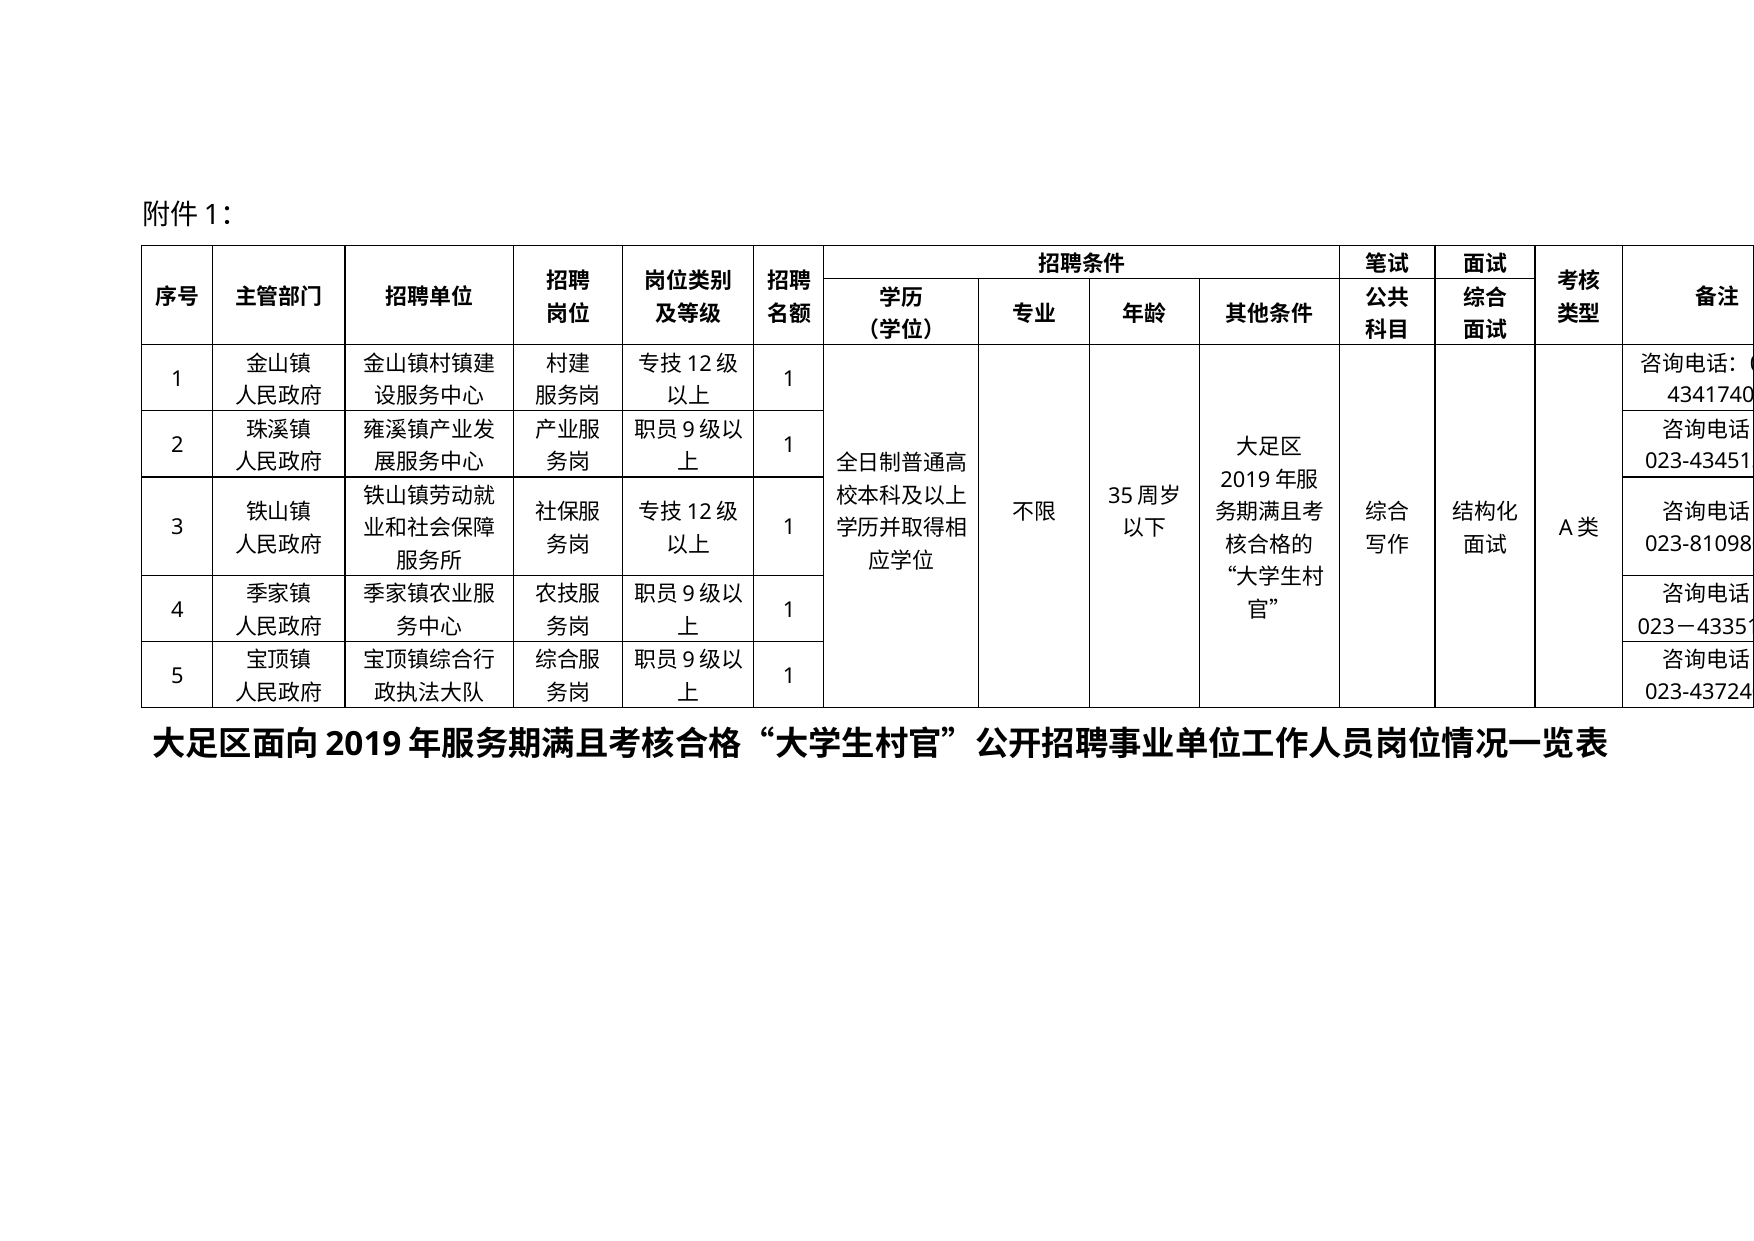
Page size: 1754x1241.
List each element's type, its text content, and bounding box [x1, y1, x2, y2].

table_cell 职员9级以上 [623, 411, 753, 476]
table_cell 咨询电话：023-43417408 [1623, 345, 1753, 410]
table_header 招聘名额 [754, 246, 823, 344]
table_cell 专技12级以上 [623, 478, 753, 575]
table_cell 年龄 [1090, 279, 1199, 344]
table_cell 咨询电话： 023-43451300 [1623, 411, 1753, 476]
table_header 招聘单位 [346, 246, 513, 344]
table_cell 宝顶镇 人民政府 [213, 642, 344, 707]
table_cell 1 [754, 576, 823, 641]
table_cell 铁山镇 人民政府 [213, 478, 344, 575]
table_header 岗位类别 及等级 [623, 246, 753, 344]
table_cell 专业 [979, 279, 1089, 344]
table_header 序号 [142, 246, 212, 344]
table_cell 全日制普通高校本科及以上学历并取得相应学位 [824, 345, 978, 707]
table_cell 35周岁 以下 [1090, 345, 1199, 707]
table_cell 宝顶镇综合行政执法大队 [346, 642, 513, 707]
table_cell 1 [754, 478, 823, 575]
table_cell 2 [142, 411, 212, 476]
table_cell 1 [754, 411, 823, 476]
table_cell 产业服务岗 [514, 411, 622, 476]
table_header 主管部门 [213, 246, 344, 344]
table_cell 季家镇 人民政府 [213, 576, 344, 641]
table_cell 综合 写作 [1340, 345, 1434, 707]
table_cell 其他条件 [1200, 279, 1339, 344]
table_header 面试 [1436, 246, 1534, 278]
table_header 备注 [1623, 246, 1753, 344]
table_cell 3 [142, 478, 212, 575]
table_cell 4 [142, 576, 212, 641]
table_cell 1 [754, 345, 823, 410]
table_cell 综合 面试 [1436, 279, 1534, 344]
table_cell 专技12级以上 [623, 345, 753, 410]
table_cell 珠溪镇 人民政府 [213, 411, 344, 476]
table_cell 职员9级以上 [623, 642, 753, 707]
table_cell 大足区2019年服务期满且考核合格的“大学生村官” [1200, 345, 1339, 707]
table_cell 铁山镇劳动就业和社会保障服务所 [346, 478, 513, 575]
table_cell A类 [1536, 345, 1622, 707]
table_header 招聘条件 [824, 246, 1339, 278]
table_cell 学历 （学位） [824, 279, 978, 344]
table_cell 雍溪镇产业发展服务中心 [346, 411, 513, 476]
table_cell 村建 服务岗 [514, 345, 622, 410]
table_header 招聘 岗位 [514, 246, 622, 344]
table_cell 农技服务岗 [514, 576, 622, 641]
table_cell 综合服务岗 [514, 642, 622, 707]
table_cell 咨询电话： 023－43351504 [1623, 576, 1753, 641]
table_cell 1 [142, 345, 212, 410]
table_cell 公共 科目 [1340, 279, 1434, 344]
table_cell 不限 [979, 345, 1089, 707]
table_cell 1 [754, 642, 823, 707]
table_cell 季家镇农业服务中心 [346, 576, 513, 641]
table_cell 咨询电话： 023-43724061 [1623, 642, 1753, 707]
text 大足区面向2019年服务期满且考核合格“大学生村官”公开招聘事业单位工作人员岗位情况一览表 [142, 708, 1618, 773]
table_cell 5 [142, 642, 212, 707]
table_header 考核类型 [1536, 246, 1622, 344]
table_cell 结构化面试 [1436, 345, 1534, 707]
table_cell 金山镇 人民政府 [213, 345, 344, 410]
text 附件1： [142, 180, 1618, 245]
table_cell 金山镇村镇建设服务中心 [346, 345, 513, 410]
table_cell 咨询电话： 023-81098032 [1623, 478, 1753, 575]
table_cell 职员9级以上 [623, 576, 753, 641]
table_cell 社保服务岗 [514, 478, 622, 575]
table_header 笔试 [1340, 246, 1434, 278]
